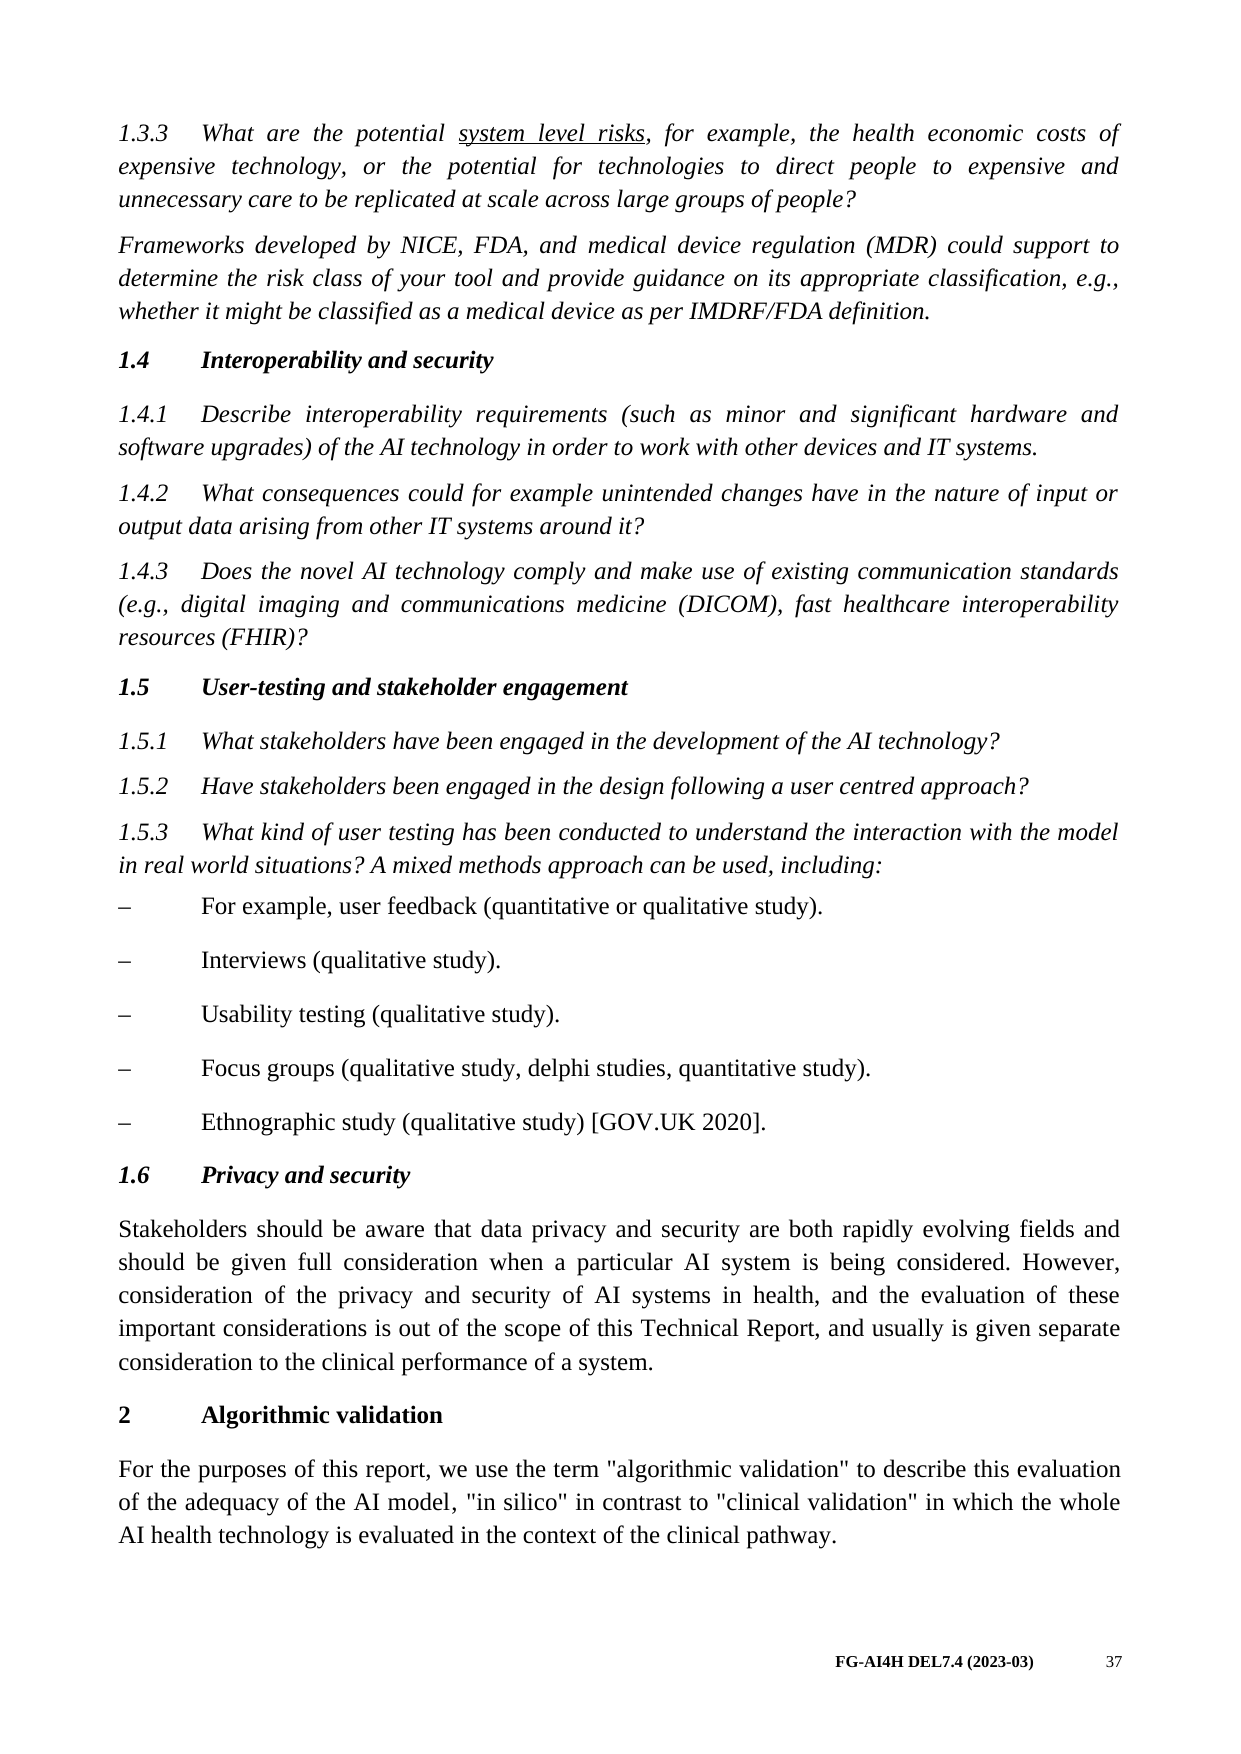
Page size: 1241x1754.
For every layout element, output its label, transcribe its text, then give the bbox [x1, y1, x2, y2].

subtitle 2 Algorithmic validation [118, 1400, 1122, 1429]
text Stakeholders should be aware that data privacy and security are both rapidly evolving fields and should be given full consideration when a particular AI system is being considered. However, consideration of the privacy and security of AI systems in health, and the evaluation of these important considerations is out of the scope of this Technical Report, and usually is given separate consideration to the clinical performance of a system. [118, 1214, 1122, 1375]
text – Focus groups (qualitative study, delphi studies, quantitative study). [118, 1053, 1122, 1082]
text 1.3.3 What are the potential system level risks, for example, the health economic costs of expensive technology, or the potential for technologies to direct people to expensive and unnecessary care to be replicated at scale across large groups of people? [118, 118, 1122, 213]
text Frameworks developed by NICE, FDA, and medical device regulation (MDR) could support to determine the risk class of your tool and provide guidance on its appropriate classification, e.g., whether it might be classified as a medical device as per IMDRF/FDA definition. [118, 230, 1122, 324]
subtitle 1.4 Interoperability and security [118, 345, 1122, 374]
text – Usability testing (qualitative study). [118, 999, 1122, 1028]
text – Ethnographic study (qualitative study) [GOV.UK 2020]. [118, 1107, 1122, 1136]
subtitle 1.5 User-testing and stakeholder engagement [118, 672, 1122, 701]
text 1.4.2 What consequences could for example unintended changes have in the nature of input or output data arising from other IT systems around it? [118, 478, 1122, 539]
text For the purposes of this report, we use the term "algorithmic validation" to describe this evaluation of the adequacy of the AI model‚ "in silico" in contrast to "clinical validation" in which the whole AI health technology is evaluated in the context of the clinical pathway. [118, 1454, 1122, 1549]
text 1.5.2 Have stakeholders been engaged in the design following a user centred approach? [118, 771, 1122, 800]
text 1.5.3 What kind of user testing has been conducted to understand the interaction with the model in real world situations? A mixed methods approach can be used, including: [118, 817, 1122, 879]
text 1.5.1 What stakeholders have been engaged in the development of the AI technology? [118, 726, 1122, 755]
text 1.4.1 Describe interoperability requirements (such as minor and significant hardware and software upgrades) of the AI technology in order to work with other devices and IT systems. [118, 399, 1122, 461]
subtitle 1.6 Privacy and security [118, 1161, 1122, 1189]
text – For example, user feedback (quantitative or qualitative study). [118, 891, 1122, 920]
text 1.4.3 Does the novel AI technology comply and make use of existing communication standards (e.g., digital imaging and communications medicine (DICOM), fast healthcare interoperability resources (FHIR)? [118, 556, 1122, 651]
text – Interviews (qualitative study). [118, 945, 1122, 974]
